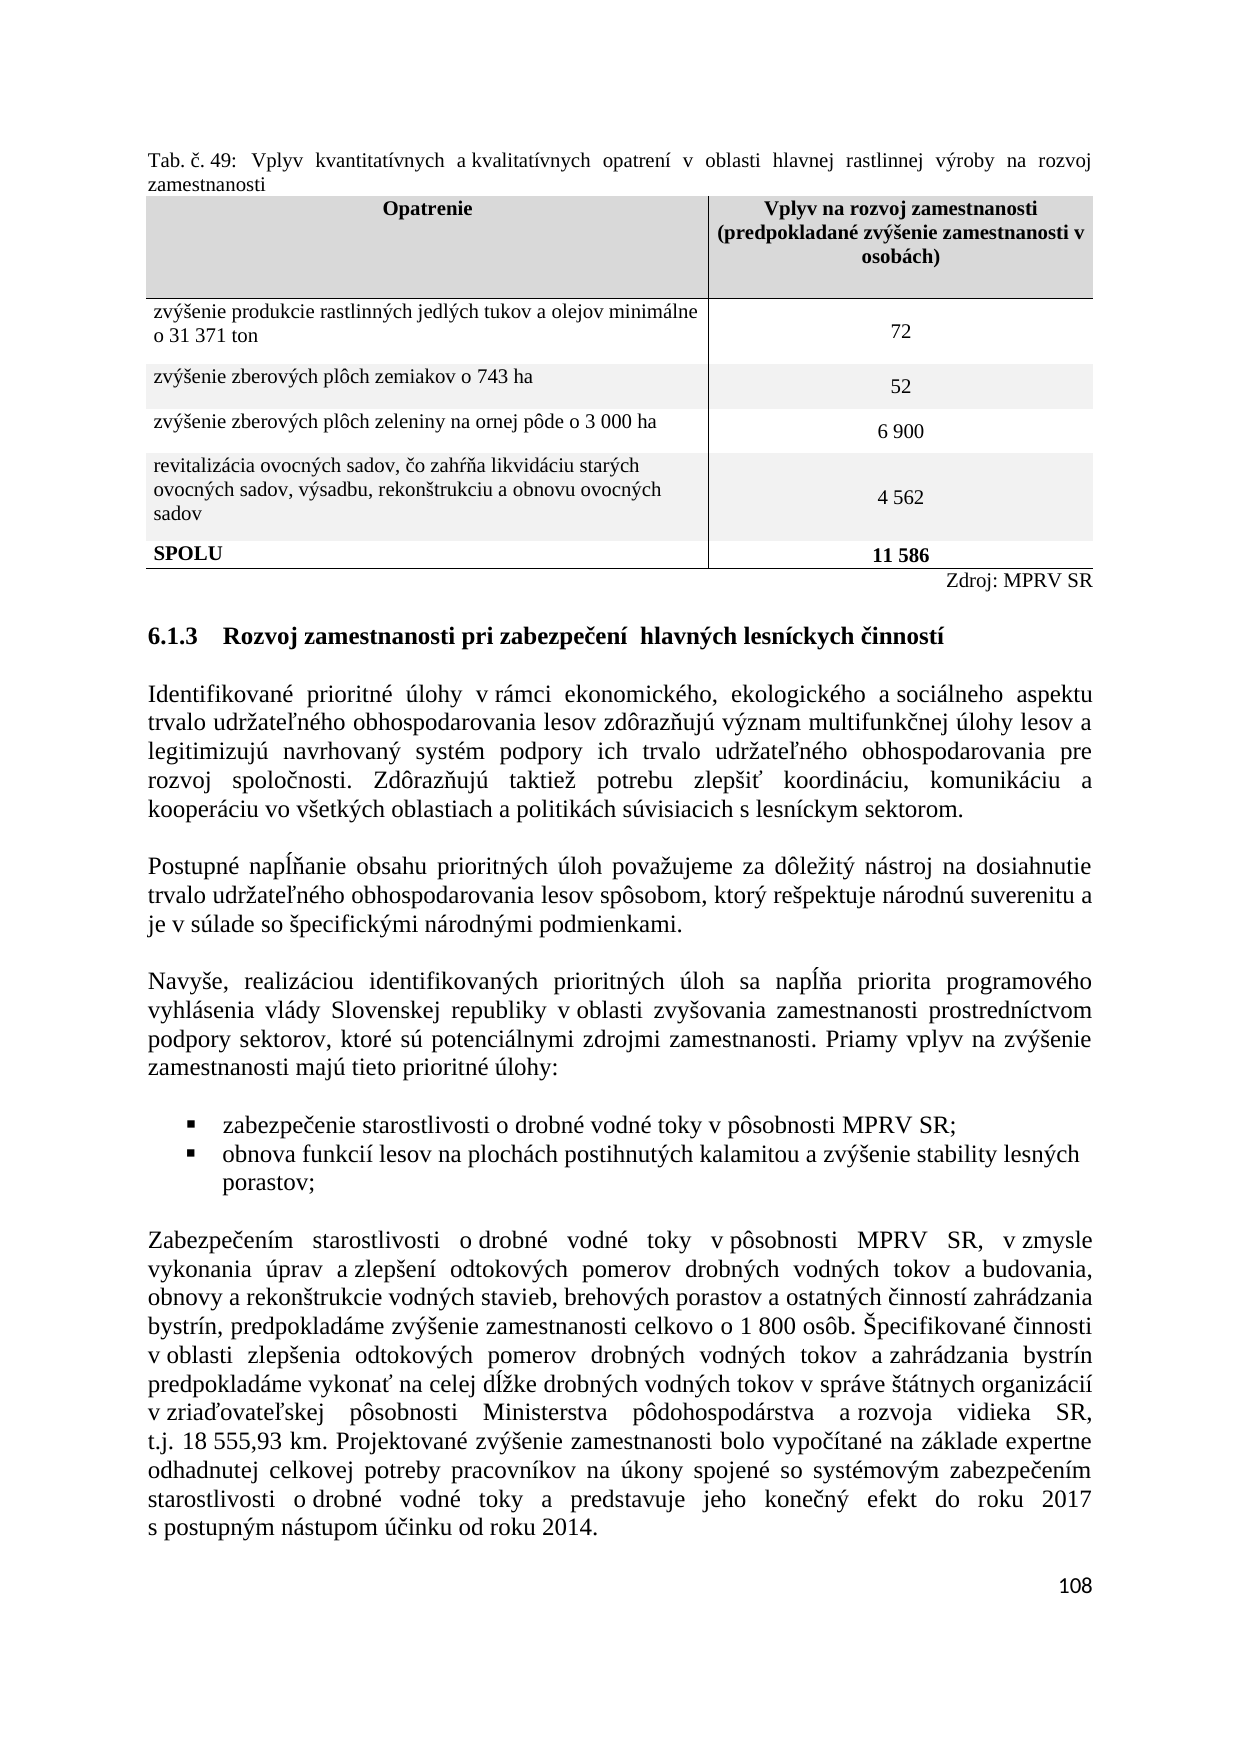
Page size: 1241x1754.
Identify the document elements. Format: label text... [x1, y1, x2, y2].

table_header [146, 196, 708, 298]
text Tab. č. 49: Vplyv kvantitatívnych a kvalitatívnych opatrení v oblasti hlavnej rastlinnej výroby na rozvoj zamestnanosti [148, 148, 1093, 196]
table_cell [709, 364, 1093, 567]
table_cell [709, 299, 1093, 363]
list obnova funkcií lesov na plochách postihnutých kalamitou a zvýšenie stability lesných porastov; [185, 1139, 1093, 1196]
text Identifikované prioritné úlohy v rámci ekonomického, ekologického a sociálneho aspektu trvalo udržateľného obhospodarovania lesov zdôrazňujú význam multifunkčnej úlohy lesov a legitimizujú navrhovaný systém podpory ich trvalo udržateľného obhospodarovania pre rozvoj spoločnosti. Zdôrazňujú taktiež potrebu zlepšiť koordináciu, komunikáciu a kooperáciu vo všetkých oblastiach a politikách súvisiacich s lesníckym sektorom. [148, 679, 1093, 822]
text Zdroj: MPRV SR [148, 569, 1093, 592]
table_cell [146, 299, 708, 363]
list zabezpečenie starostlivosti o drobné vodné toky v pôsobnosti MPRV SR; [185, 1110, 1093, 1139]
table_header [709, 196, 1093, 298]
text Navyše, realizáciou identifikovaných prioritných úloh sa napĺňa priorita programového vyhlásenia vlády Slovenskej republiky v oblasti zvyšovania zamestnanosti prostredníctvom podpory sektorov, ktoré sú potenciálnymi zdrojmi zamestnanosti. Priamy vplyv na zvýšenie zamestnanosti majú tieto prioritné úlohy: [148, 966, 1093, 1081]
subtitle Rozvoj zamestnanosti pri zabezpečení hlavných lesníckych činností [148, 621, 1093, 650]
text Postupné napĺňanie obsahu prioritných úloh považujeme za dôležitý nástroj na dosiahnutie trvalo udržateľného obhospodarovania lesov spôsobom, ktorý rešpektuje národnú suverenitu a je v súlade so špecifickými národnými podmienkami. [148, 851, 1093, 937]
text Zabezpečením starostlivosti o drobné vodné toky v pôsobnosti MPRV SR, v zmysle vykonania úprav a zlepšení odtokových pomerov drobných vodných tokov a budovania, obnovy a rekonštrukcie vodných stavieb, brehových porastov a ostatných činností zahrádzania bystrín, predpokladáme zvýšenie zamestnanosti celkovo o 1 800 osôb. Špecifikované činnosti v oblasti zlepšenia odtokových pomerov drobných vodných tokov a zahrádzania bystrín predpokladáme vykonať na celej dĺžke drobných vodných tokov v správe štátnych organizácií v zriaďovateľskej pôsobnosti Ministerstva pôdohospodárstva a rozvoja vidieka SR, t.j. 18 555,93 km. Projektované zvýšenie zamestnanosti bolo vypočítané na základe expertne odhadnutej celkovej potreby pracovníkov na úkony spojené so systémovým zabezpečením starostlivosti o drobné vodné toky a predstavuje jeho konečný efekt do roku 2017 s postupným nástupom účinku od roku 2014. [148, 1225, 1093, 1541]
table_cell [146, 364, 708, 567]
